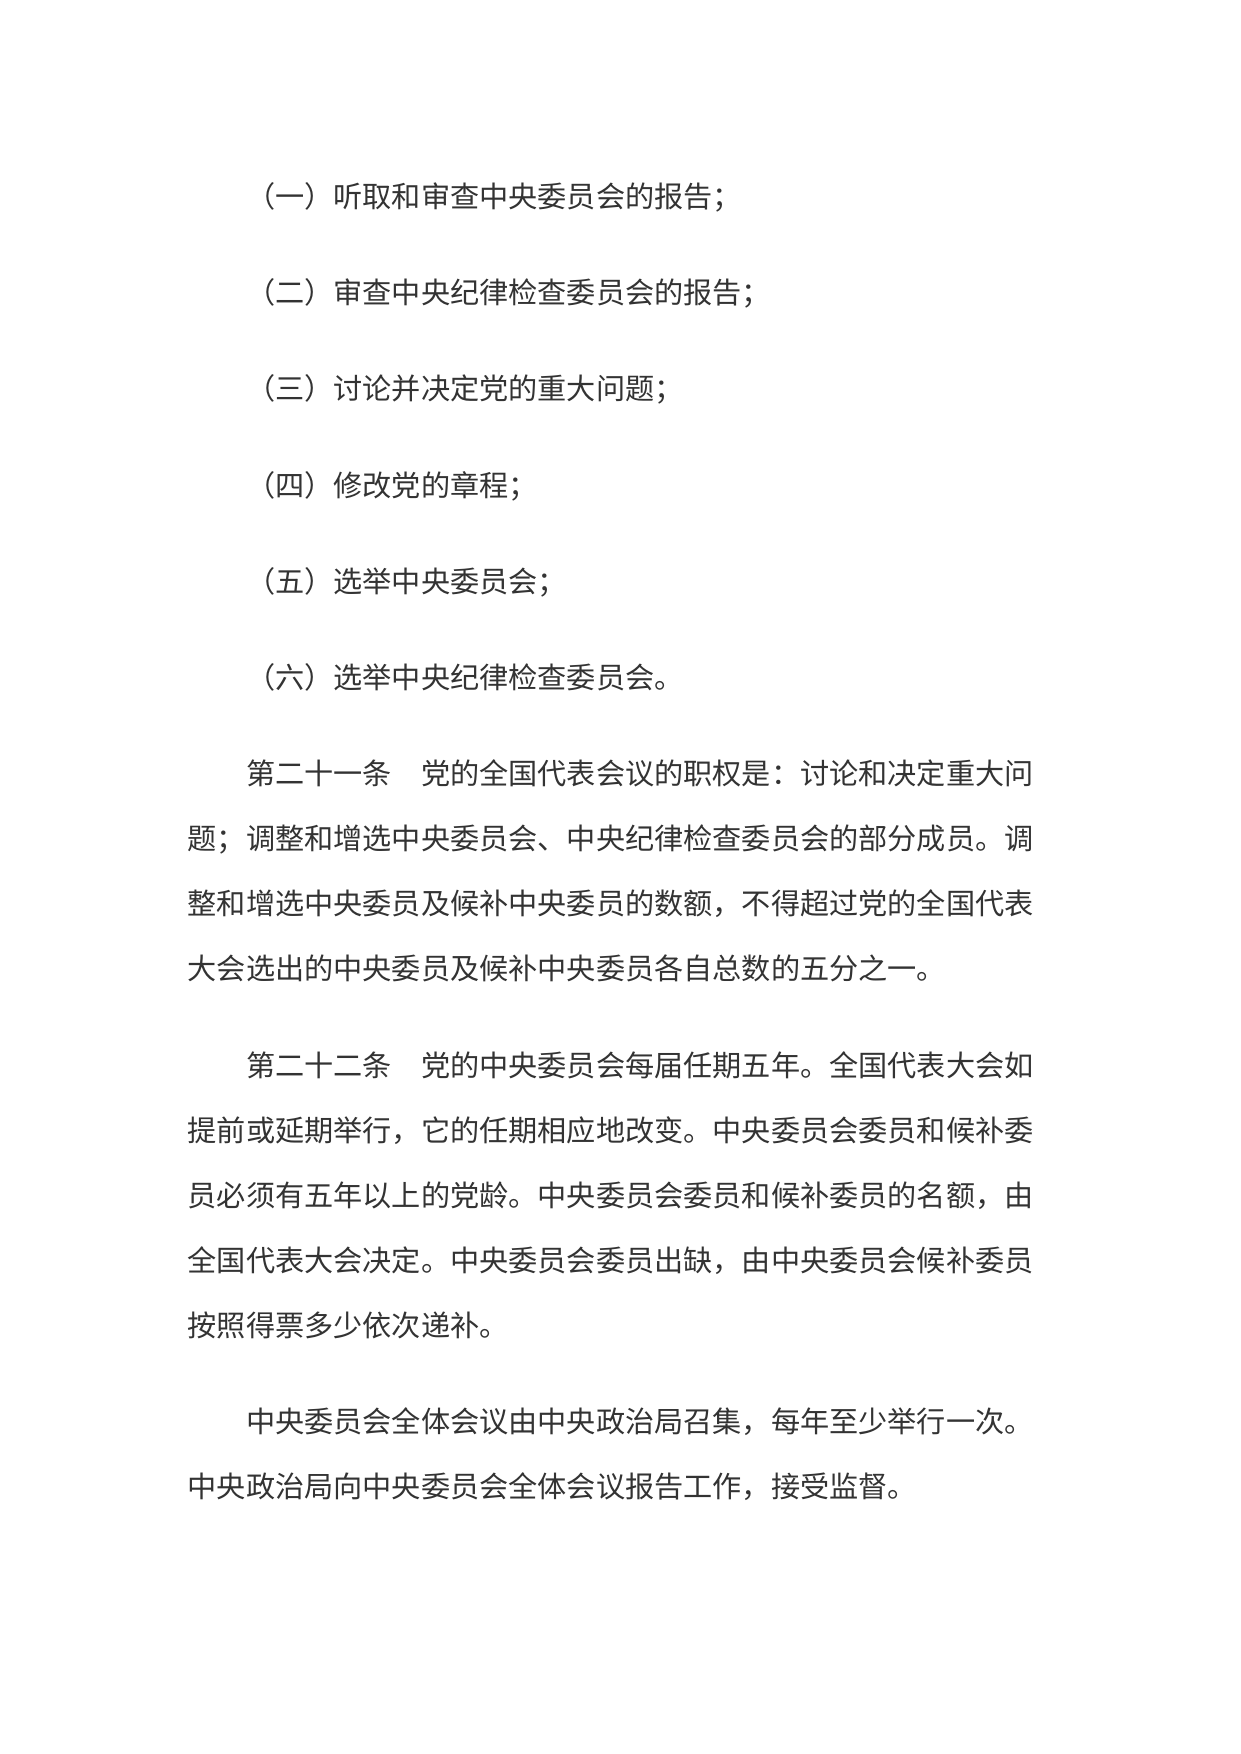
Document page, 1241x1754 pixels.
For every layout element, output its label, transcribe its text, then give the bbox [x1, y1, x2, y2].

text 中央委员会全体会议由中央政治局召集，每年至少举行一次。中央政治局向中央委员会全体会议报告工作，接受监督。 [187, 1387, 1053, 1517]
text （一）听取和审查中央委员会的报告； [187, 162, 1053, 227]
text 第二十一条 党的全国代表会议的职权是：讨论和决定重大问题；调整和增选中央委员会、中央纪律检查委员会的部分成员。调整和增选中央委员及候补中央委员的数额，不得超过党的全国代表大会选出的中央委员及候补中央委员各自总数的五分之一。 [187, 739, 1053, 999]
text （六）选举中央纪律检查委员会。 [187, 643, 1053, 708]
text （五）选举中央委员会； [187, 547, 1053, 612]
text （二）审查中央纪律检查委员会的报告； [187, 258, 1053, 323]
text （四）修改党的章程； [187, 451, 1053, 516]
text （三）讨论并决定党的重大问题； [187, 354, 1053, 419]
text 第二十二条 党的中央委员会每届任期五年。全国代表大会如提前或延期举行，它的任期相应地改变。中央委员会委员和候补委员必须有五年以上的党龄。中央委员会委员和候补委员的名额，由全国代表大会决定。中央委员会委员出缺，由中央委员会候补委员按照得票多少依次递补。 [187, 1031, 1053, 1356]
